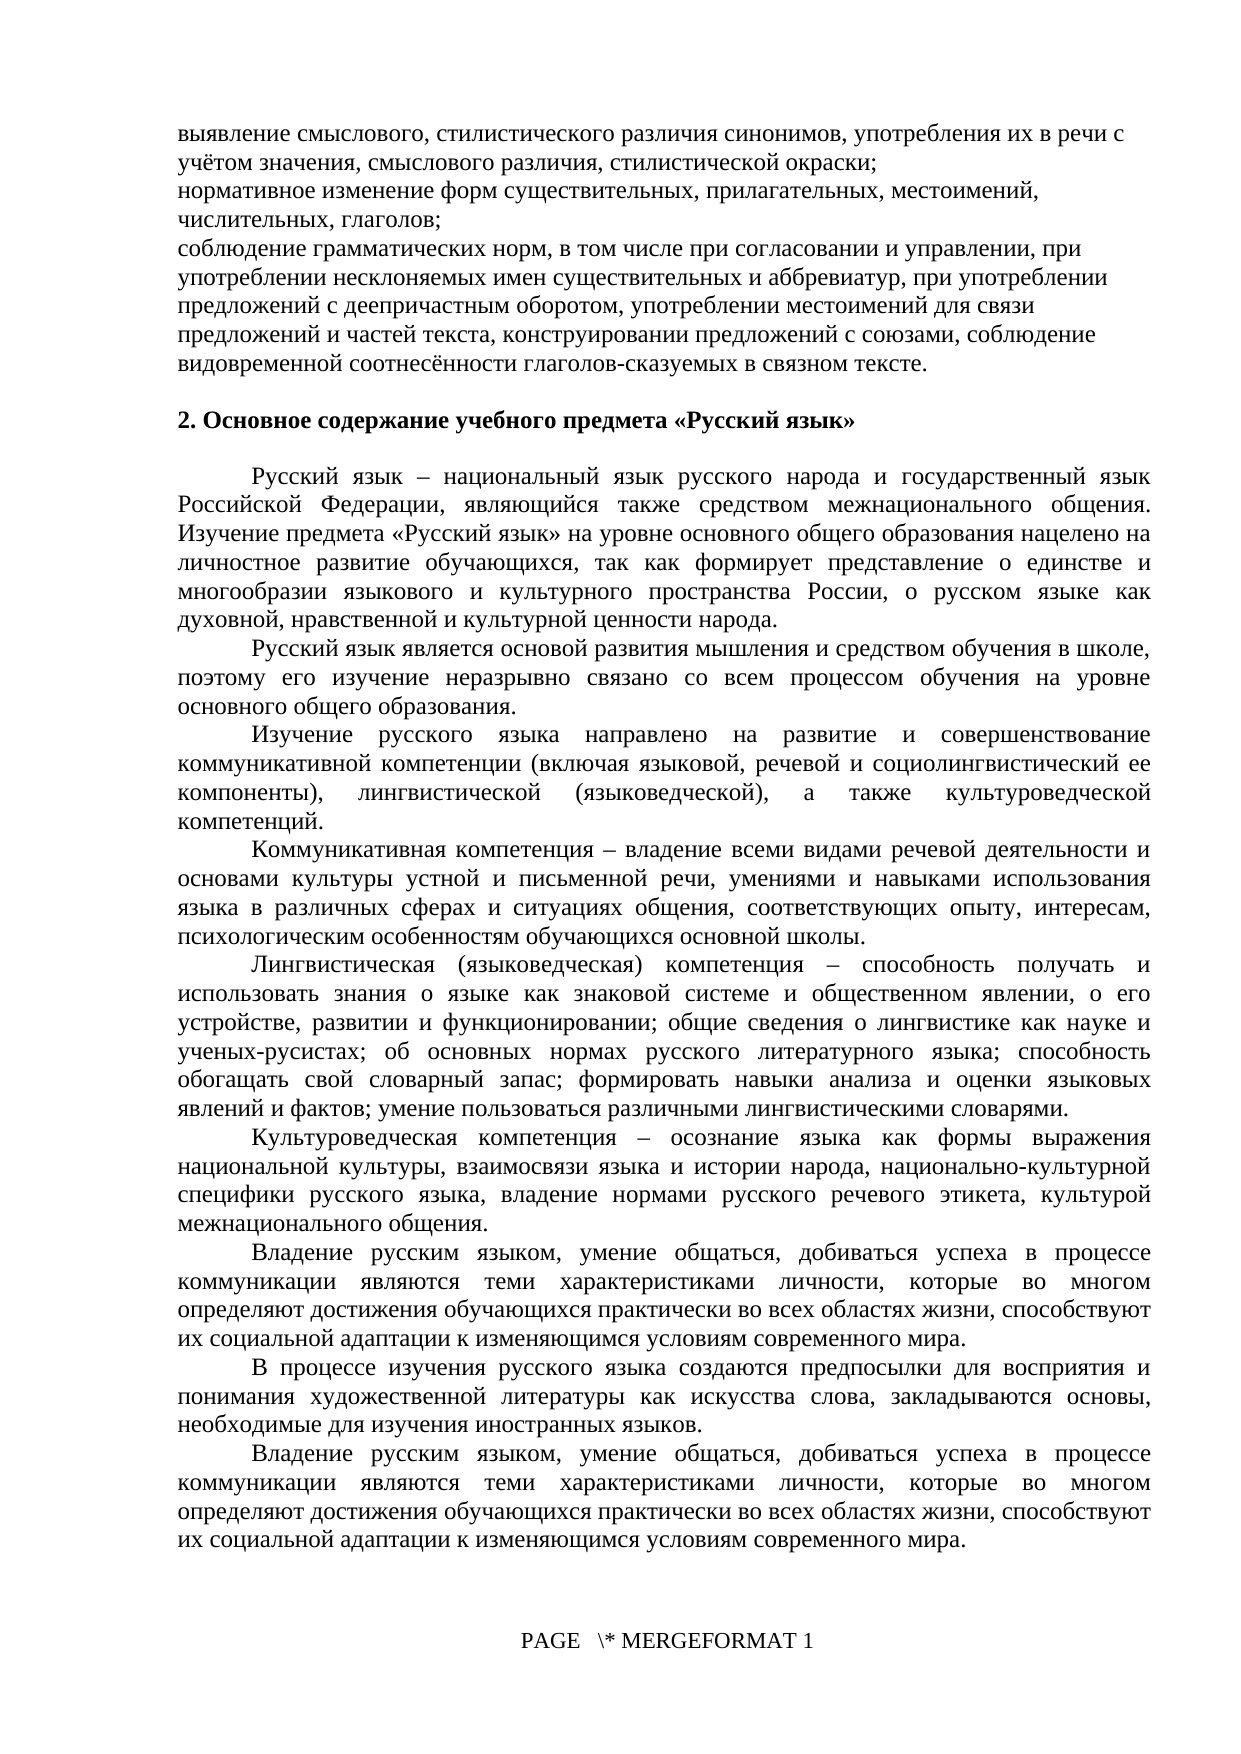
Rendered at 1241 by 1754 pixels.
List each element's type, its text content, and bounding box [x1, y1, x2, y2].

text Коммуникативная компетенция – владение всеми видами речевой деятельности и основами культуры устной и письменной речи, умениями и навыками использования языка в различных сферах и ситуациях общения, соответствующих опыту, интересам, психологическим особенностям обучающихся основной школы. [177, 834, 1152, 949]
text Владение русским языком, умение общаться, добиваться успеха в процессе коммуникации являются теми характеристиками личности, которые во многом определяют достижения обучающихся практически во всех областях жизни, способствуют их социальной адаптации к изменяющимся условиям современного мира. [177, 1237, 1152, 1352]
text выявление смыслового, стилистического различия синонимов, употребления их в речи с учётом значения, смыслового различия, стилистической окраски; [177, 118, 1152, 176]
text соблюдение грамматических норм, в том числе при согласовании и управлении, при употреблении несклоняемых имен существительных и аббревиатур, при употреблении предложений с деепричастным оборотом, употреблении местоимений для связи предложений и частей текста, конструировании предложений с союзами, соблюдение видовременной соотнесённости глаголов-сказуемых в связном тексте. [177, 233, 1152, 377]
text Лингвистическая (языковедческая) компетенция – способность получать и использовать знания о языке как знаковой системе и общественном явлении, о его устройстве, развитии и функционировании; общие сведения о лингвистике как науке и ученых-русистах; об основных нормах русского литературного языка; способность обогащать свой словарный запас; формировать навыки анализа и оценки языковых явлений и фактов; умение пользоваться различными лингвистическими словарями. [177, 949, 1152, 1122]
text Изучение русского языка направлено на развитие и совершенствование коммуникативной компетенции (включая языковой, речевой и социолингвистический ее компоненты), лингвистической (языковедческой), а также культуроведческой компетенций. [177, 719, 1152, 834]
text нормативное изменение форм существительных, прилагательных, местоимений, числительных, глаголов; [177, 176, 1152, 233]
text Русский язык является основой развития мышления и средством обучения в школе, поэтому его изучение неразрывно связано со всем процессом обучения на уровне основного общего образования. [177, 633, 1152, 719]
text Владение русским языком, умение общаться, добиваться успеха в процессе коммуникации являются теми характеристиками личности, которые во многом определяют достижения обучающихся практически во всех областях жизни, способствуют их социальной адаптации к изменяющимся условиям современного мира. [177, 1438, 1152, 1553]
text Русский язык – национальный язык русского народа и государственный язык Российской Федерации, являющийся также средством межнационального общения. Изучение предмета «Русский язык» на уровне основного общего образования нацелено на личностное развитие обучающихся, так как формирует представление о единстве и многообразии языкового и культурного пространства России, о русском языке как духовной, нравственной и культурной ценности народа. [177, 461, 1152, 633]
text Культуроведческая компетенция – осознание языка как формы выражения национальной культуры, взаимосвязи языка и истории народа, национально-культурной специфики русского языка, владение нормами русского речевого этикета, культурой межнационального общения. [177, 1122, 1152, 1237]
subtitle 2. Основное содержание учебного предмета «Русский язык» [177, 406, 1152, 434]
